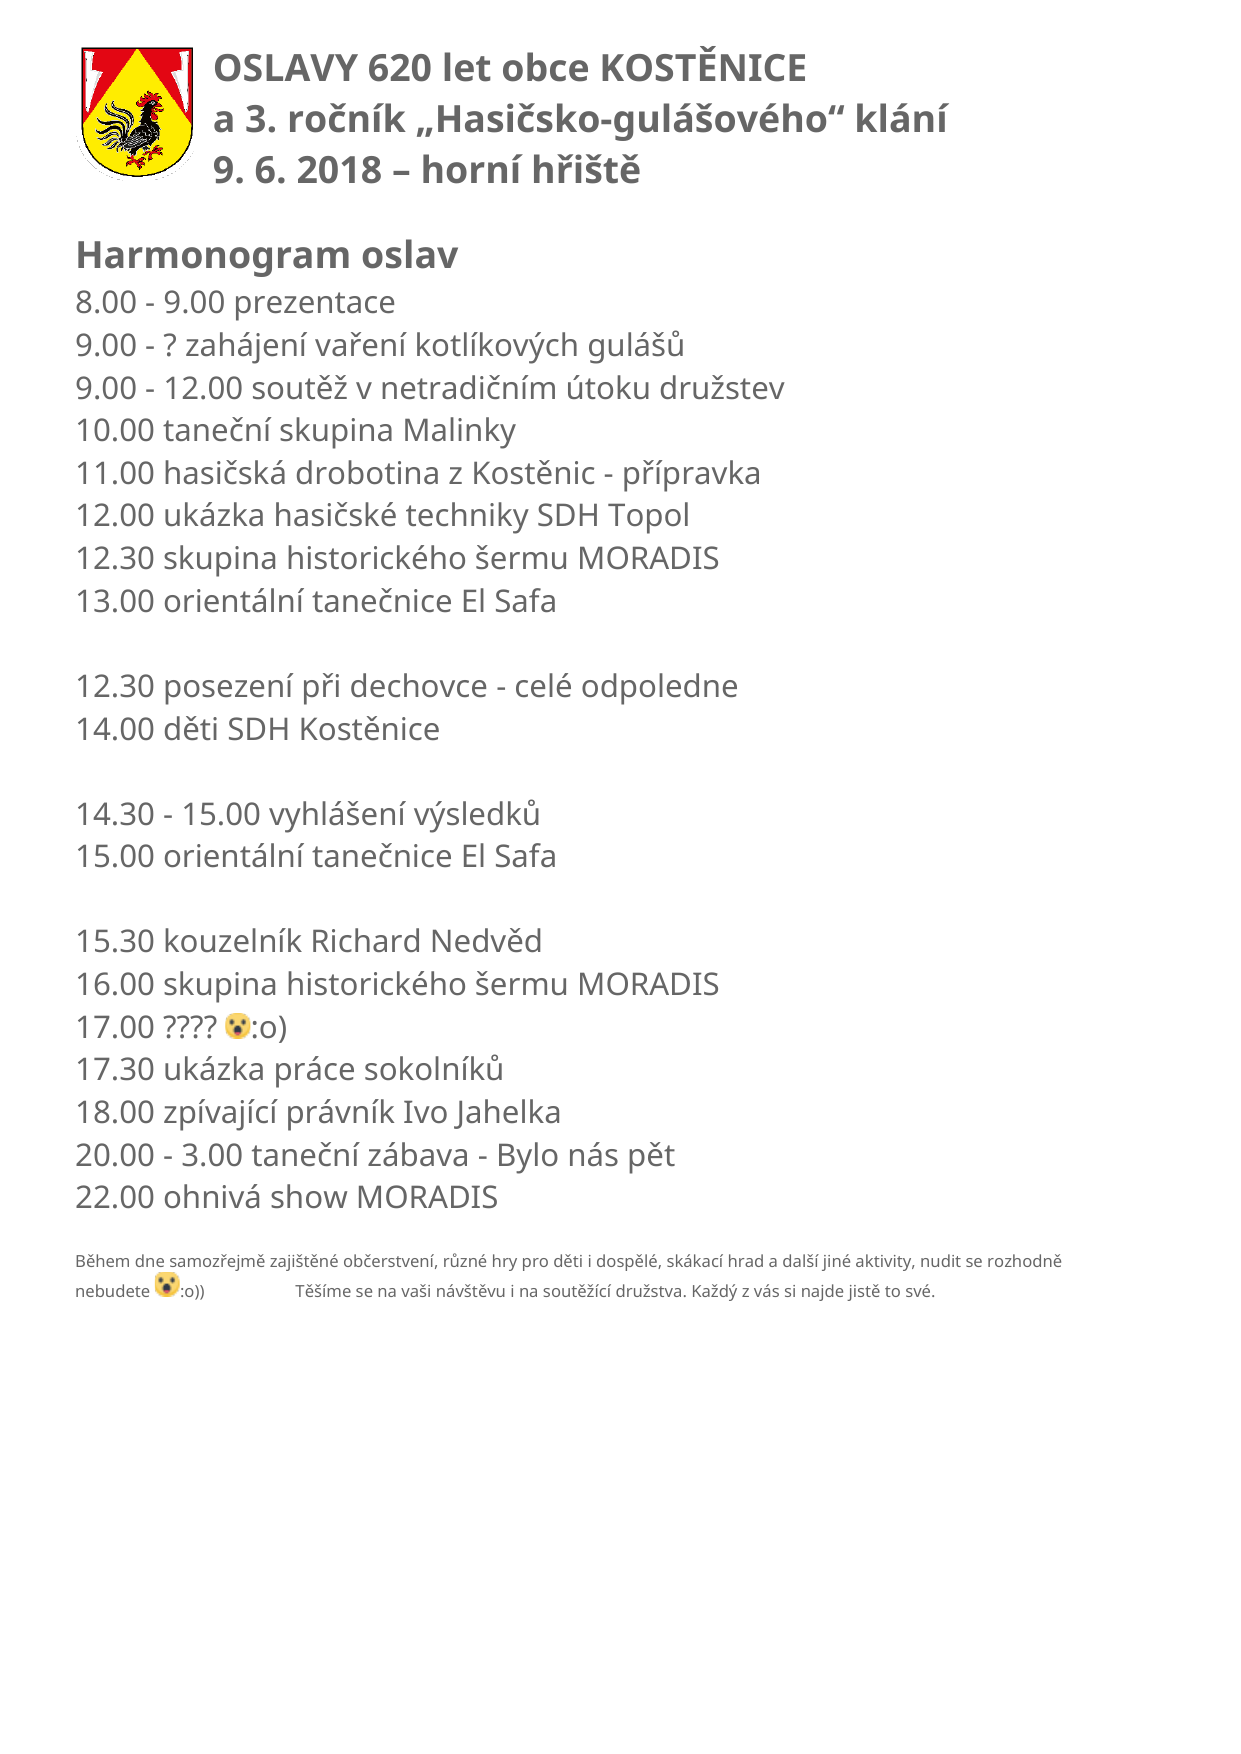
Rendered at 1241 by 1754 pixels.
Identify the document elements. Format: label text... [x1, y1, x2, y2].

text OSLAVY 620 let obce KOSTĚNICE a 3. ročník „Hasičsko-gulášového“ klání 9. 6. 2018 – horní hřiště [75, 41, 1165, 194]
text Harmonogram oslav 8.00 - 9.00 prezentace 9.00 - ? zahájení vaření kotlíkových gulášů 9.00 - 12.00 soutěž v netradičním útoku družstev 10.00 taneční skupina Malinky 11.00 hasičská drobotina z Kostěnic - přípravka 12.00 ukázka hasičské techniky SDH Topol 12.30 skupina historického šermu MORADIS 13.00 orientální tanečnice El Safa 12.30 posezení při dechovce - celé odpoledne 14.00 děti SDH Kostěnice 14.30 - 15.00 vyhlášení výsledků 15.00 orientální tanečnice El Safa 15.30 kouzelník Richard Nedvěd 16.00 skupina historického šermu MORADIS 17.00 ???? :o) 17.30 ukázka práce sokolníků 18.00 zpívající právník Ivo Jahelka 20.00 - 3.00 taneční zábava - Bylo nás pět 22.00 ohnivá show MORADIS [75, 224, 1165, 1218]
picture [75, 41, 194, 179]
text Během dne samozřejmě zajištěné občerstvení, různé hry pro děti i dospělé, skákací hrad a další jiné aktivity, nudit se rozhodně nebudete :o)) Těšíme se na vaši návštěvu i na soutěžící družstva. Každý z vás si najde jistě to své. [75, 1247, 1165, 1302]
picture [154, 1272, 180, 1297]
picture [225, 1013, 251, 1039]
